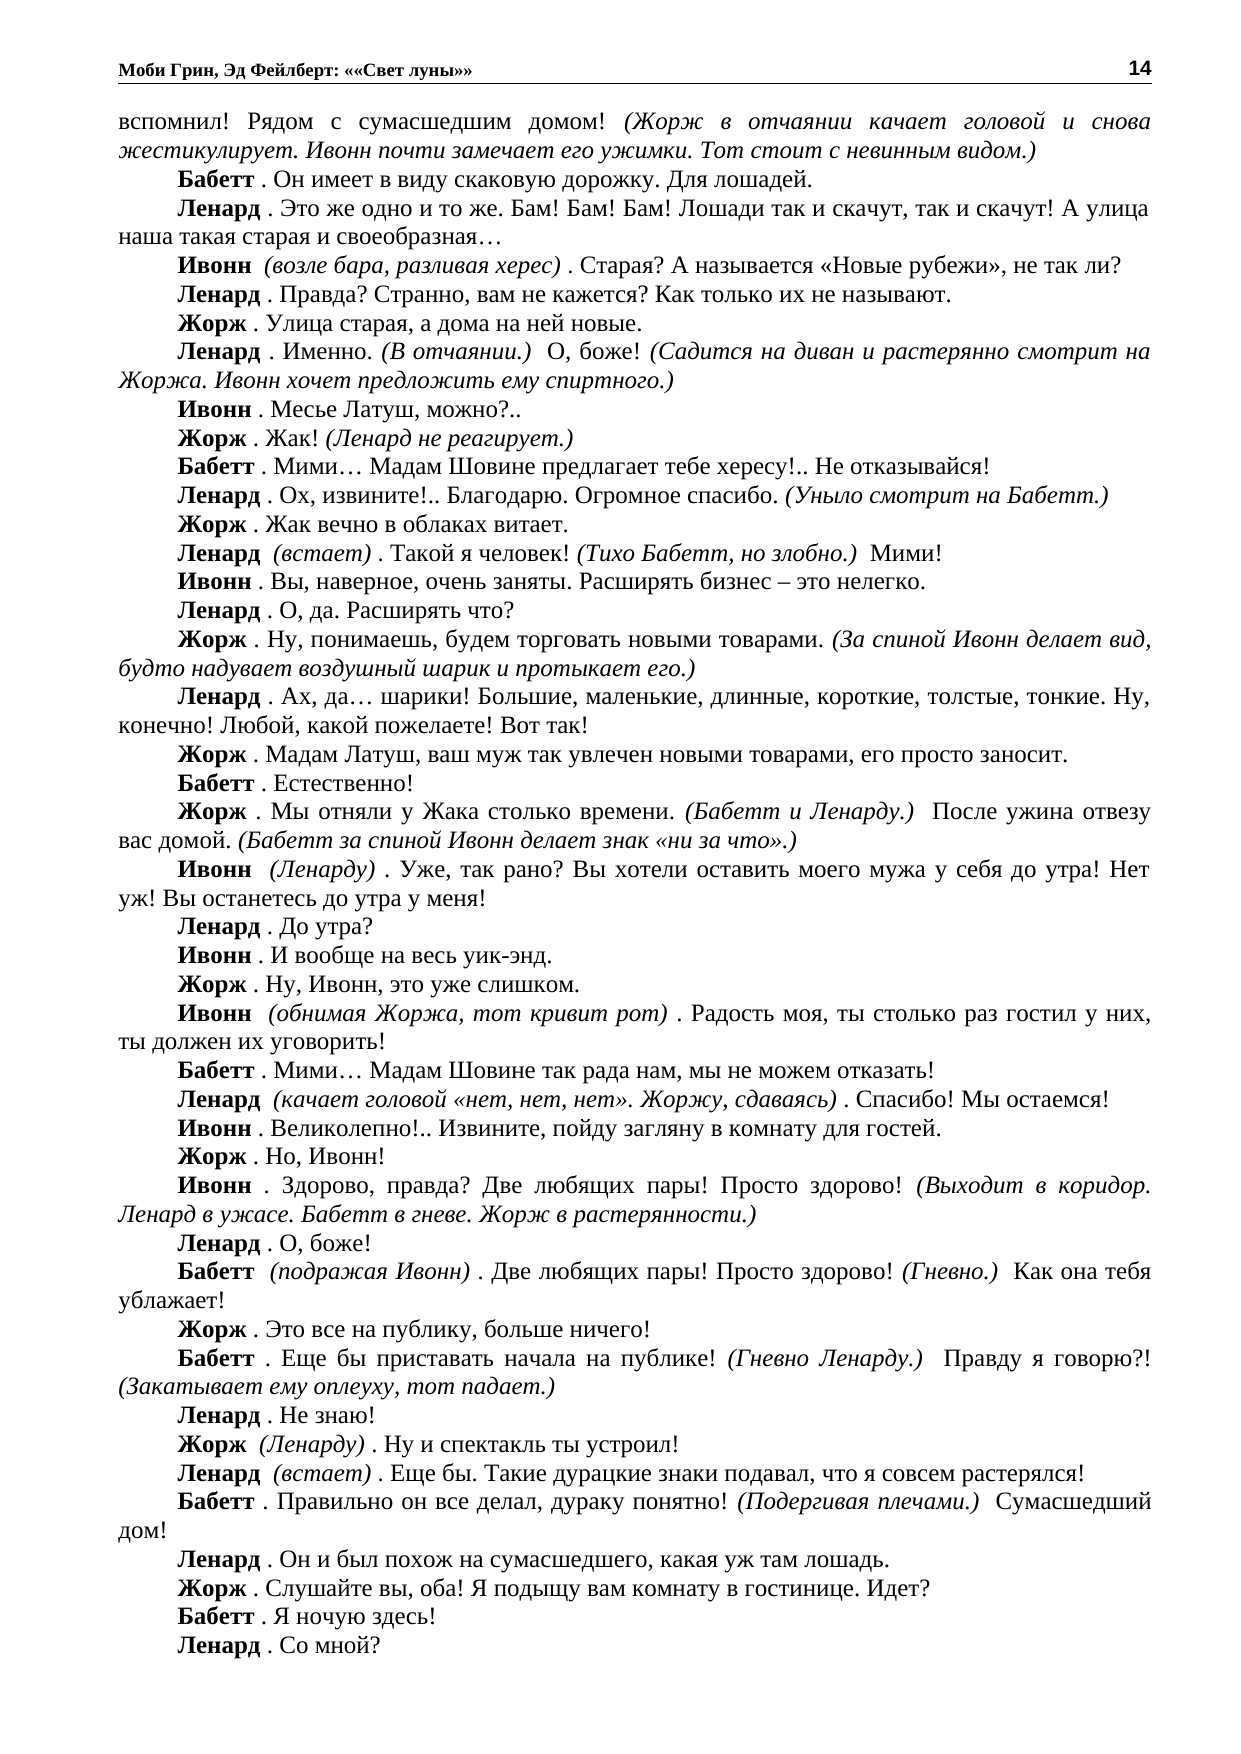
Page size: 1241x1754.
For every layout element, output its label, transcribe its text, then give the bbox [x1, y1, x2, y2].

text Жорж . Ну, понимаешь, будем торговать новыми товарами. (За спиной Ивонн делает вид, будто надувает воздушный шарик и протыкает его.) [118, 624, 1152, 681]
text Жорж . Улица старая, а дома на ней новые. [118, 308, 1152, 336]
text Жорж . Но, Ивонн! [118, 1141, 1152, 1170]
text Жорж . Мы отняли у Жака столько времени. (Бабетт и Ленарду.) После ужина отвезу вас домой. (Бабетт за спиной Ивонн делает знак «ни за что».) [118, 796, 1152, 854]
text Ивонн . Вы, наверное, очень заняты. Расширять бизнес – это нелегко. [118, 566, 1152, 595]
text Ивонн (возле бара, разливая херес) . Старая? А называется «Новые рубежи», не так ли? [118, 250, 1152, 279]
text Ленард . Не знаю! [118, 1400, 1152, 1429]
text Ивонн (Ленарду) . Уже, так рано? Вы хотели оставить моего мужа у себя до утра! Нет уж! Вы останетесь до утра у меня! [118, 854, 1152, 911]
text Бабетт (подражая Ивонн) . Две любящих пары! Просто здорово! (Гневно.) Как она тебя ублажает! [118, 1256, 1152, 1314]
text Жорж . Ну, Ивонн, это уже слишком. [118, 969, 1152, 998]
text Ивонн (обнимая Жоржа, тот кривит рот) . Радость моя, ты столько раз гостил у них, ты должен их уговорить! [118, 998, 1152, 1055]
text Бабетт . Естественно! [118, 768, 1152, 796]
text Бабетт . Еще бы приставать начала на публике! (Гневно Ленарду.) Правду я говорю?! (Закатывает ему оплеуху, тот падает.) [118, 1343, 1152, 1400]
text Бабетт . Он имеет в виду скаковую дорожку. Для лошадей. [118, 164, 1152, 193]
text Ивонн . И вообще на весь уик-энд. [118, 940, 1152, 969]
text Ленард . Ох, извините!.. Благодарю. Огромное спасибо. (Уныло смотрит на Бабетт.) [118, 480, 1152, 509]
text Ленард . Со мной? [118, 1630, 1152, 1659]
text Ленард (качает головой «нет, нет, нет». Жоржу, сдаваясь) . Спасибо! Мы остаемся! [118, 1084, 1152, 1113]
text Ленард (встает) . Такой я человек! (Тихо Бабетт, но злобно.) Мими! [118, 538, 1152, 566]
text Ленард . Это же одно и то же. Бам! Бам! Бам! Лошади так и скачут, так и скачут! А улица наша такая старая и своеобразная… [118, 193, 1152, 250]
text Ленард (встает) . Еще бы. Такие дурацкие знаки подавал, что я совсем растерялся! [118, 1458, 1152, 1486]
text Ленард . О, да. Расширять что? [118, 595, 1152, 624]
text Жорж . Это все на публику, больше ничего! [118, 1314, 1152, 1343]
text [118, 106, 1152, 164]
text Бабетт . Мими… Мадам Шовине предлагает тебе хересу!.. Не отказывайся! [118, 451, 1152, 480]
text Ленард . Именно. (В отчаянии.) О, боже! (Садится на диван и растерянно смотрит на Жоржа. Ивонн хочет предложить ему спиртного.) [118, 336, 1152, 394]
text Жорж . Жак вечно в облаках витает. [118, 509, 1152, 538]
text Ленард . Он и был похож на сумасшедшего, какая уж там лошадь. [118, 1544, 1152, 1573]
text Ивонн . Здорово, правда? Две любящих пары! Просто здорово! (Выходит в коридор. Ленард в ужасе. Бабетт в гневе. Жорж в растерянности.) [118, 1170, 1152, 1228]
text Бабетт . Правильно он все делал, дураку понятно! (Подергивая плечами.) Сумасшедший дом! [118, 1486, 1152, 1544]
text Жорж . Слушайте вы, оба! Я подыщу вам комнату в гостинице. Идет? [118, 1573, 1152, 1601]
text Ивонн . Месье Латуш, можно?.. [118, 394, 1152, 423]
text Жорж (Ленарду) . Ну и спектакль ты устроил! [118, 1429, 1152, 1458]
text Ленард . Правда? Странно, вам не кажется? Как только их не называют. [118, 279, 1152, 308]
text Бабетт . Я ночую здесь! [118, 1601, 1152, 1630]
text Ленард . О, боже! [118, 1228, 1152, 1256]
text Ленард . До утра? [118, 911, 1152, 940]
text Ленард . Ах, да… шарики! Большие, маленькие, длинные, короткие, толстые, тонкие. Ну, конечно! Любой, какой пожелаете! Вот так! [118, 681, 1152, 739]
text Бабетт . Мими… Мадам Шовине так рада нам, мы не можем отказать! [118, 1055, 1152, 1084]
text Ивонн . Великолепно!.. Извините, пойду загляну в комнату для гостей. [118, 1113, 1152, 1141]
text Жорж . Мадам Латуш, ваш муж так увлечен новыми товарами, его просто заносит. [118, 739, 1152, 768]
text Жорж . Жак! (Ленард не реагирует.) [118, 423, 1152, 451]
